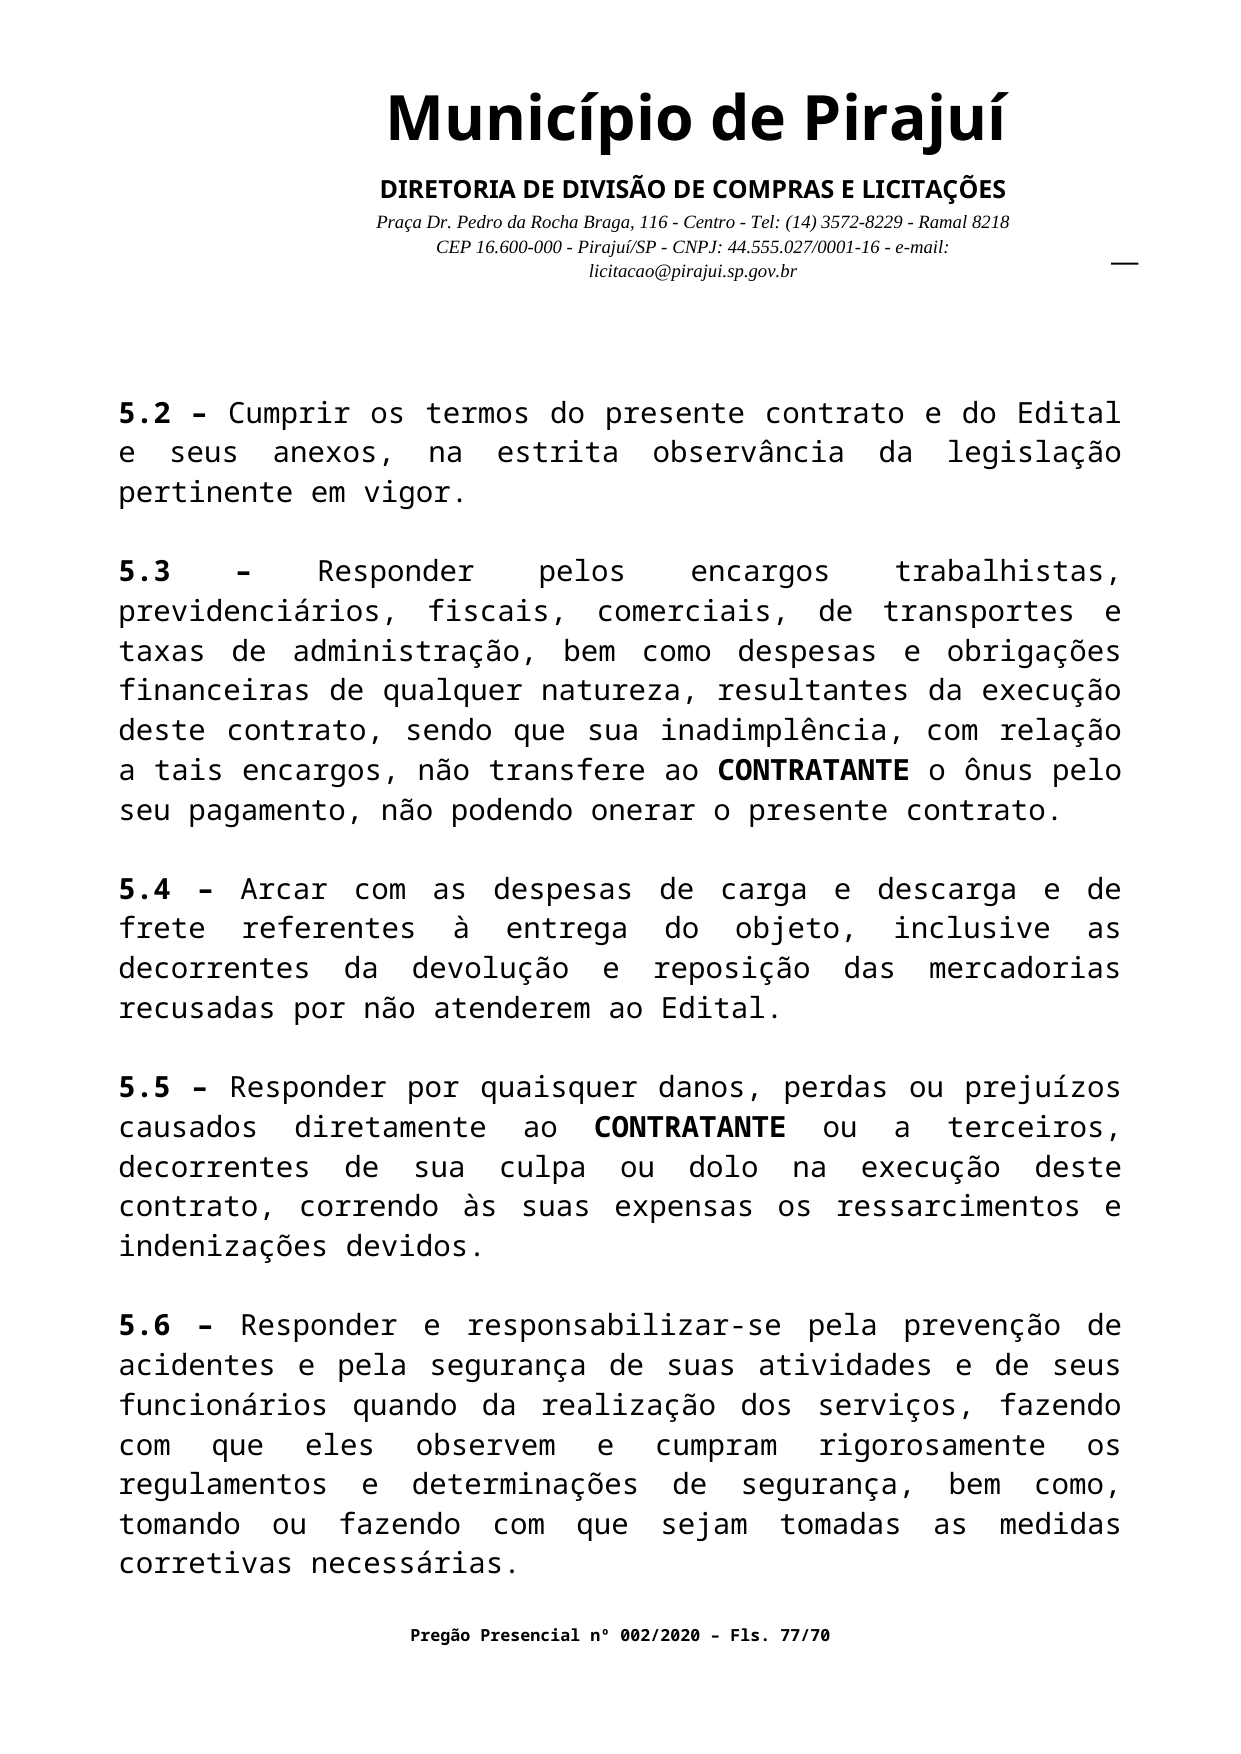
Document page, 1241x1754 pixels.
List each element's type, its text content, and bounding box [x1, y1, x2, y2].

text 5.5 – Responder por quaisquer danos, perdas ou prejuízos causados diretamente ao CONTRATANTE ou a terceiros, decorrentes de sua culpa ou dolo na execução deste contrato, correndo às suas expensas os ressarcimentos e indenizações devidos. [118, 1067, 1122, 1265]
text 5.3 – Responder pelos encargos trabalhistas, previdenciários, fiscais, comerciais, de transportes e taxas de administração, bem como despesas e obrigações financeiras de qualquer natureza, resultantes da execução deste contrato, sendo que sua inadimplência, com relação a tais encargos, não transfere ao CONTRATANTE o ônus pelo seu pagamento, não podendo onerar o presente contrato. [118, 551, 1122, 828]
text 5.4 – Arcar com as despesas de carga e descarga e de frete referentes à entrega do objeto, inclusive as decorrentes da devolução e reposição das mercadorias recusadas por não atenderem ao Edital. [118, 868, 1122, 1027]
text 5.2 – Cumprir os termos do presente contrato e do Edital e seus anexos, na estrita observância da legislação pertinente em vigor. [118, 392, 1122, 511]
text 5.6 – Responder e responsabilizar-se pela prevenção de acidentes e pela segurança de suas atividades e de seus funcionários quando da realização dos serviços, fazendo com que eles observem e cumpram rigorosamente os regulamentos e determinações de segurança, bem como, tomando ou fazendo com que sejam tomadas as medidas corretivas necessárias. [118, 1305, 1122, 1582]
